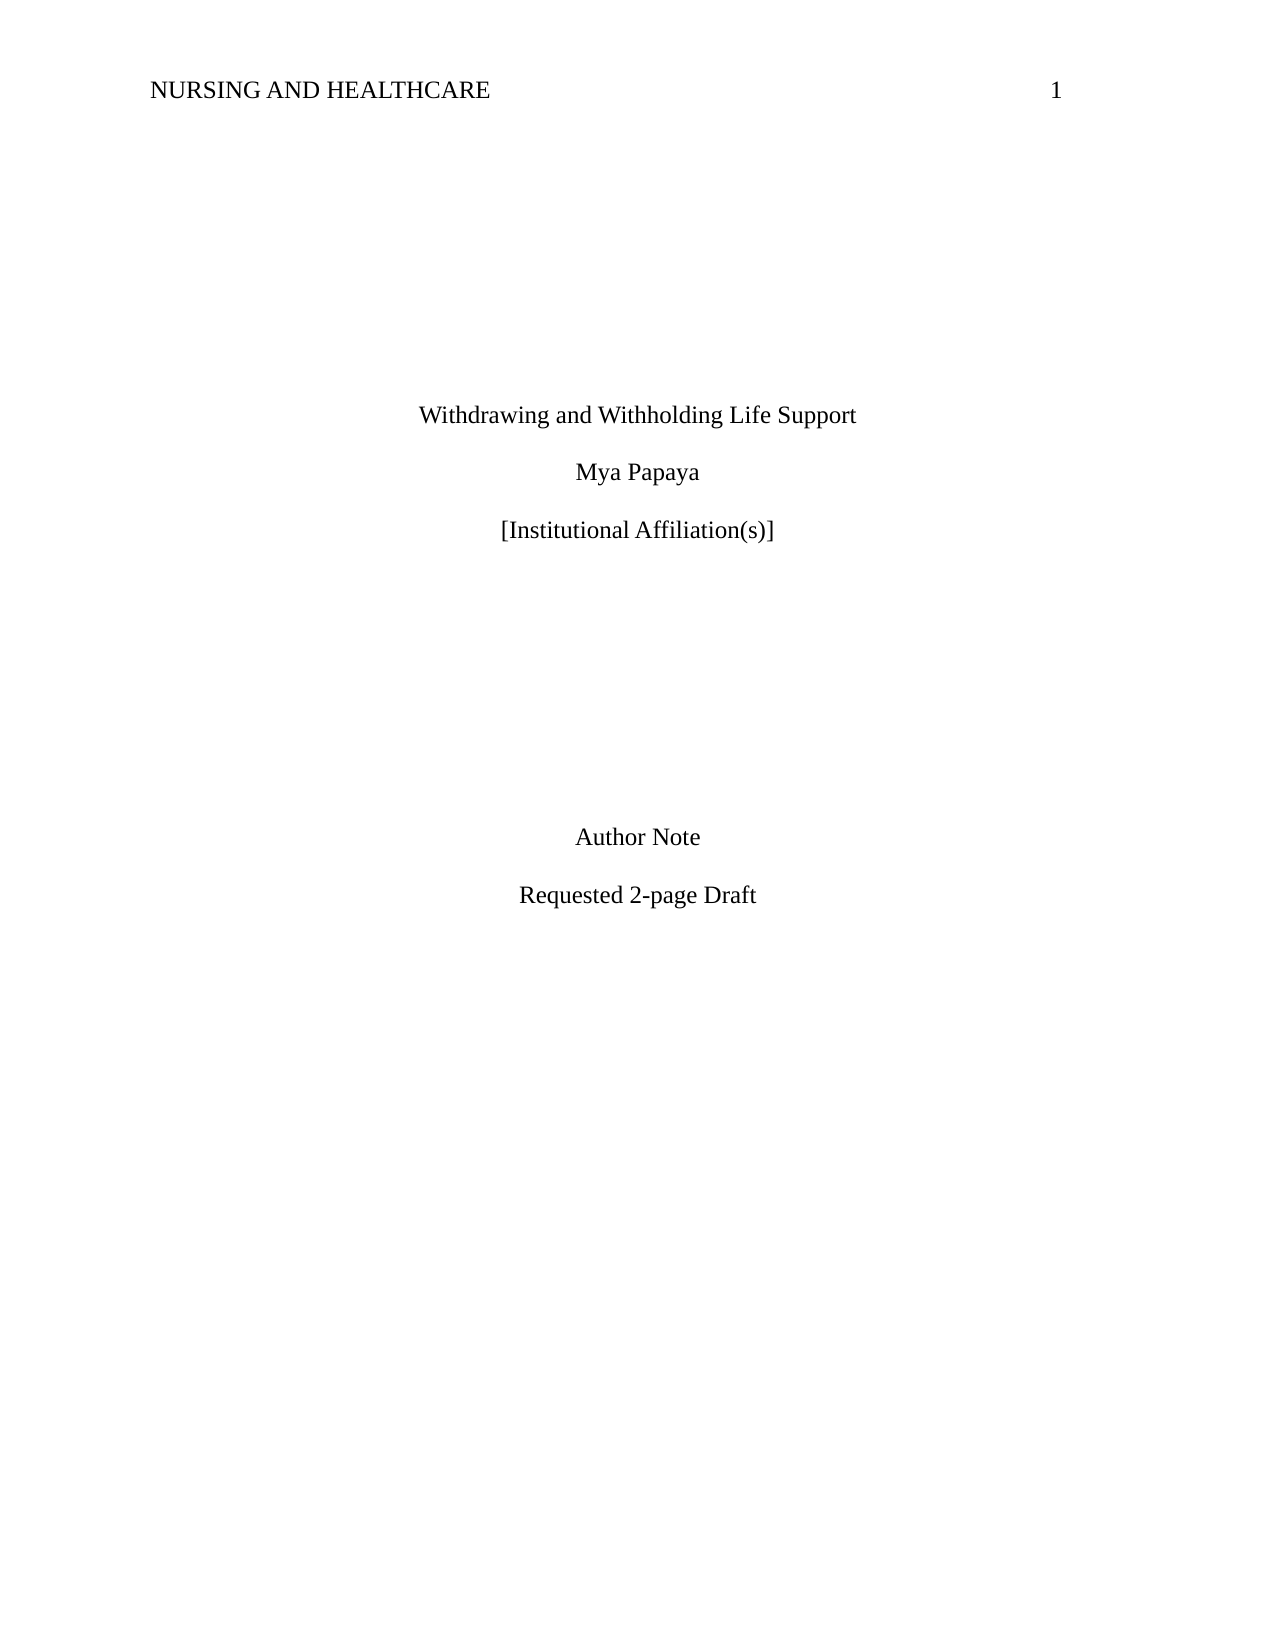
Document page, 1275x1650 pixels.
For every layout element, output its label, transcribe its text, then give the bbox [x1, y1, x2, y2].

title Requested 2-page Draft [150, 880, 1125, 909]
title Mya Papaya [150, 457, 1125, 486]
title [Institutional Affiliation(s)] [150, 515, 1125, 544]
title Withdrawing and Withholding Life Support [150, 400, 1125, 429]
title Author Note [150, 822, 1125, 851]
